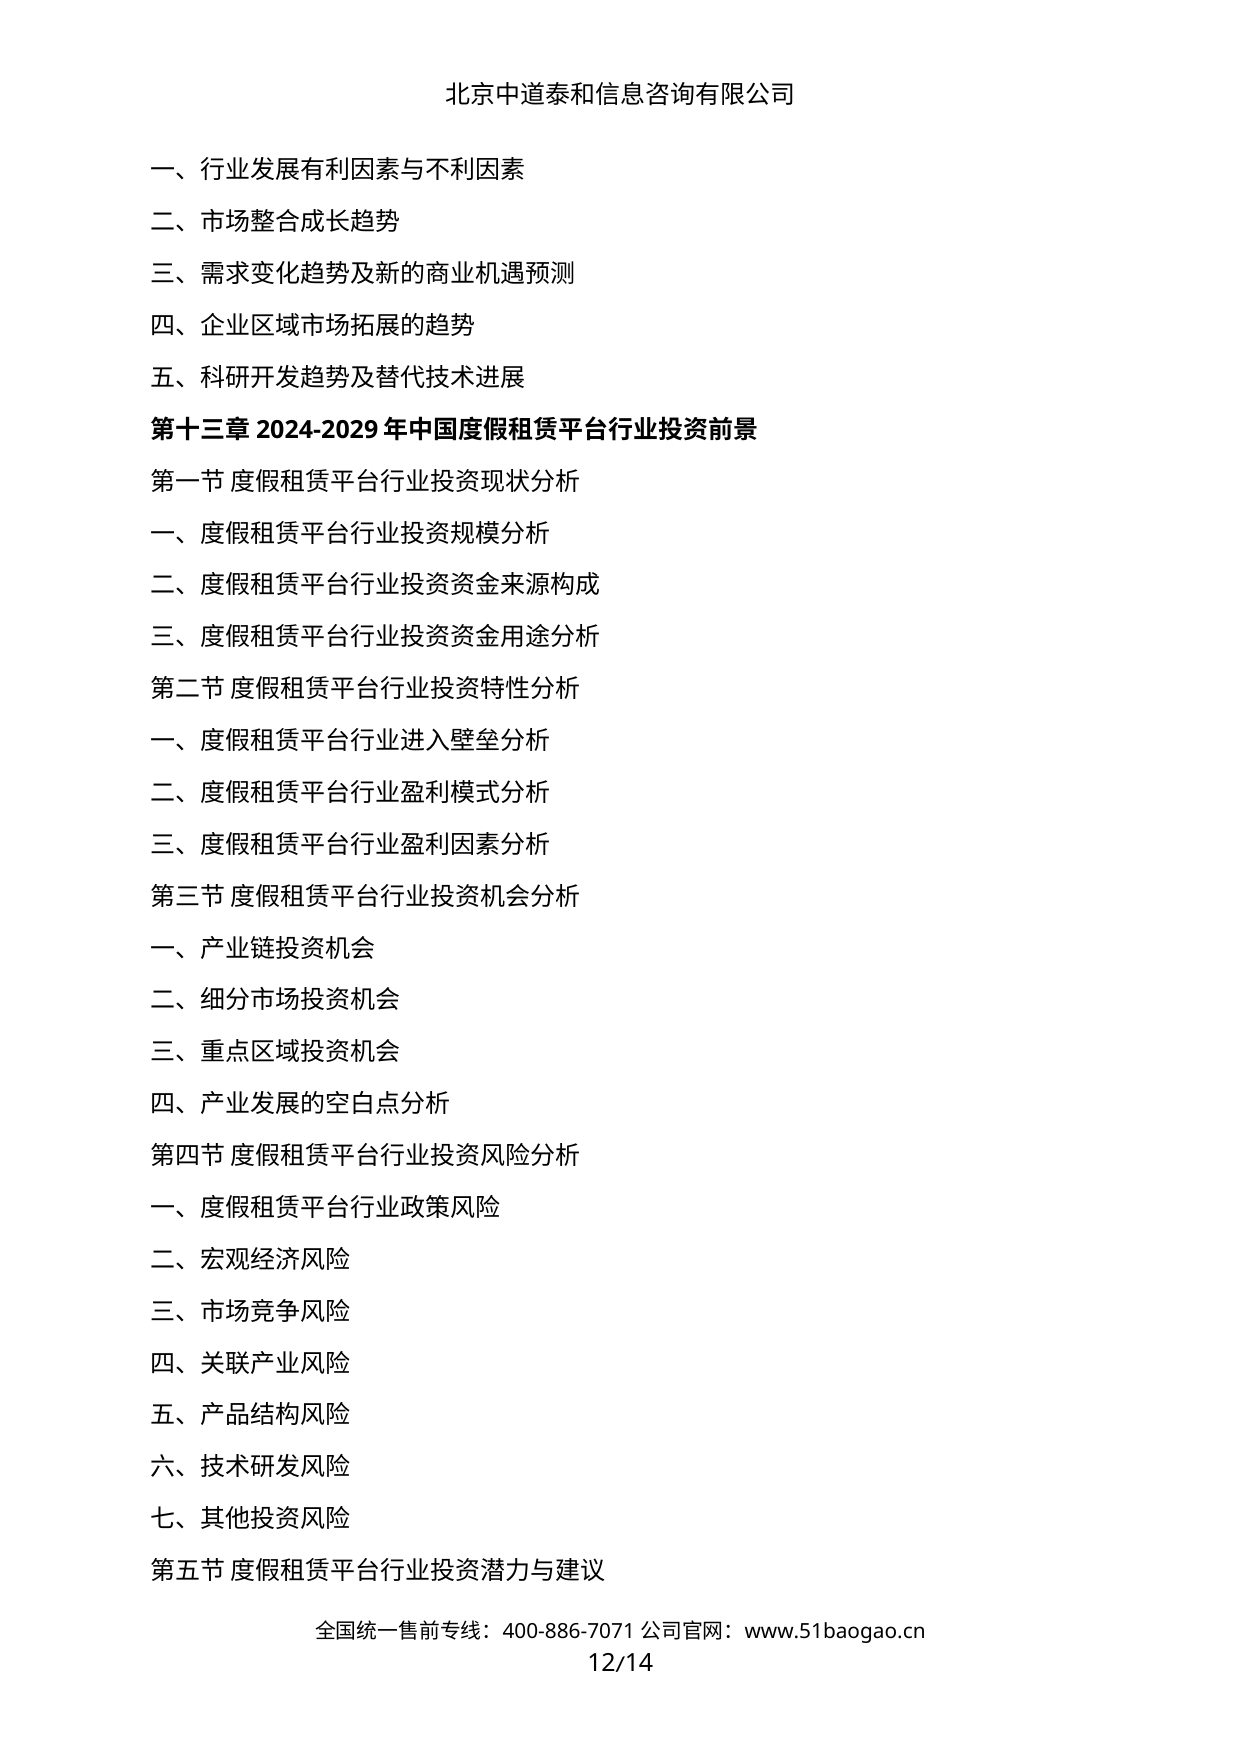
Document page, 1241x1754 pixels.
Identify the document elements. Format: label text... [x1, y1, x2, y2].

text 二、度假租赁平台行业投资资金来源构成 [150, 565, 1090, 601]
text 四、关联产业风险 [150, 1343, 1090, 1379]
text 三、需求变化趋势及新的商业机遇预测 [150, 254, 1090, 290]
text 二、宏观经济风险 [150, 1239, 1090, 1276]
text 一、度假租赁平台行业进入壁垒分析 [150, 721, 1090, 757]
text 三、度假租赁平台行业投资资金用途分析 [150, 617, 1090, 653]
text 五、科研开发趋势及替代技术进展 [150, 357, 1090, 394]
text 三、市场竞争风险 [150, 1291, 1090, 1327]
text 一、产业链投资机会 [150, 928, 1090, 964]
text 一、度假租赁平台行业投资规模分析 [150, 513, 1090, 549]
text 六、技术研发风险 [150, 1447, 1090, 1483]
text 二、市场整合成长趋势 [150, 202, 1090, 238]
text 七、其他投资风险 [150, 1499, 1090, 1535]
text 四、企业区域市场拓展的趋势 [150, 306, 1090, 342]
text 二、度假租赁平台行业盈利模式分析 [150, 772, 1090, 809]
text 第五节 度假租赁平台行业投资潜力与建议 [150, 1551, 1090, 1587]
text 一、行业发展有利因素与不利因素 [150, 150, 1090, 186]
text 三、重点区域投资机会 [150, 1032, 1090, 1068]
text 第三节 度假租赁平台行业投资机会分析 [150, 876, 1090, 912]
text 三、度假租赁平台行业盈利因素分析 [150, 824, 1090, 861]
text 第四节 度假租赁平台行业投资风险分析 [150, 1136, 1090, 1172]
text 二、细分市场投资机会 [150, 980, 1090, 1016]
text 第十三章 2024-2029年中国度假租赁平台行业投资前景 [150, 409, 1090, 446]
text 第二节 度假租赁平台行业投资特性分析 [150, 669, 1090, 705]
text 第一节 度假租赁平台行业投资现状分析 [150, 461, 1090, 497]
text 五、产品结构风险 [150, 1395, 1090, 1431]
text 一、度假租赁平台行业政策风险 [150, 1187, 1090, 1224]
text 四、产业发展的空白点分析 [150, 1084, 1090, 1120]
